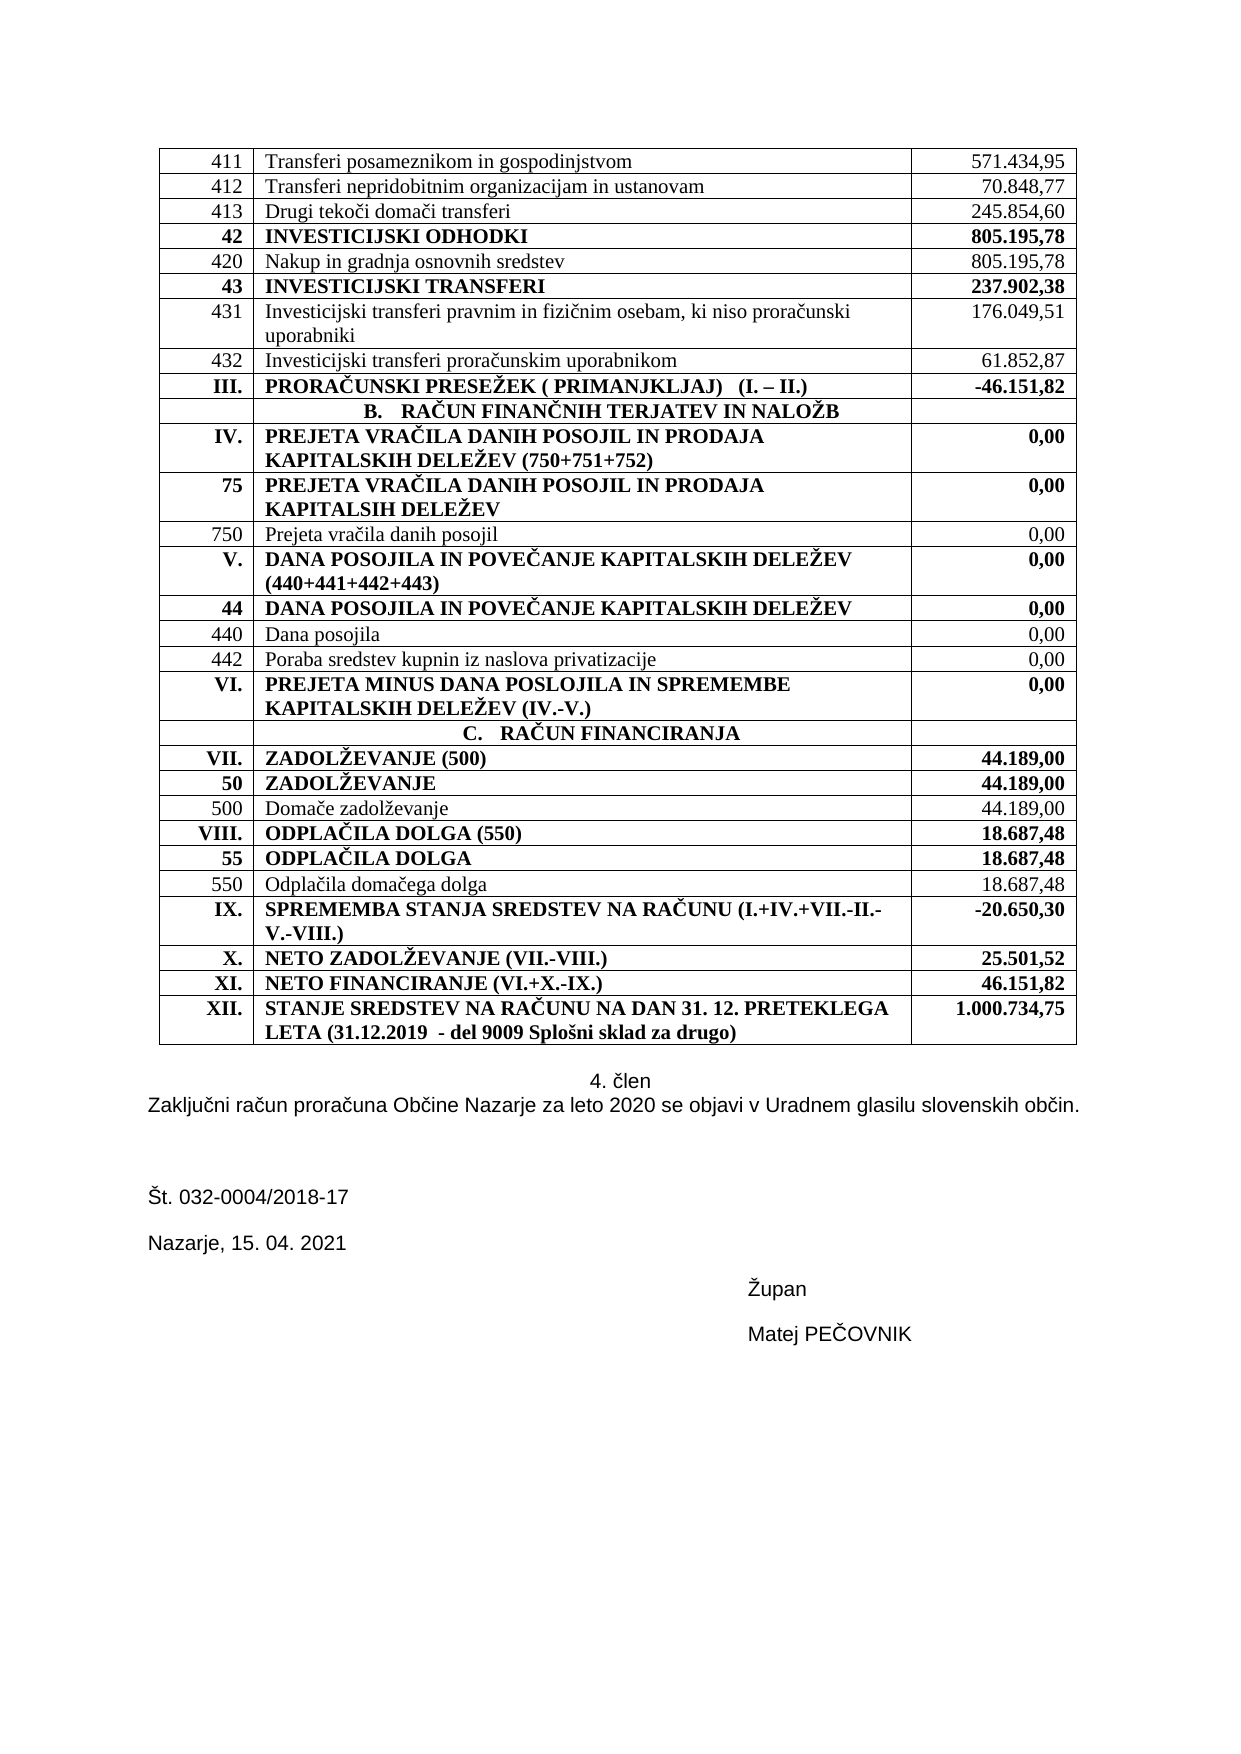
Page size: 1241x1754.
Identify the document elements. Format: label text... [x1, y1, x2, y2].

table_cell Nakup in gradnja osnovnih sredstev [254, 249, 911, 273]
table_cell STANJE SREDSTEV NA RAČUNU NA DAN 31. 12. PRETEKLEGA LETA (31.12.2019 - del 9009 Splošni sklad za drugo) [254, 996, 911, 1044]
table_cell 176.049,51 [912, 299, 1076, 347]
table_cell Odplačila domačega dolga [254, 871, 911, 896]
table_cell VII. [160, 746, 253, 770]
table_cell 46.151,82 [912, 971, 1076, 995]
table_cell 432 [160, 349, 253, 372]
table_cell RAČUN FINANCIRANJA [254, 721, 911, 745]
table_cell IX. [160, 897, 253, 945]
table_cell INVESTICIJSKI ODHODKI [254, 224, 911, 248]
table_cell 440 [160, 621, 253, 646]
table_cell VI. [160, 672, 253, 720]
table_cell 44.189,00 [912, 771, 1076, 795]
table_cell NETO ZADOLŽEVANJE (VII.-VIII.) [254, 946, 911, 970]
table_cell SPREMEMBA STANJA SREDSTEV NA RAČUNU (I.+IV.+VII.-II.-V.-VIII.) [254, 897, 911, 945]
table_cell 245.854,60 [912, 199, 1076, 223]
table_cell 0,00 [912, 621, 1076, 646]
table_cell 0,00 [912, 424, 1076, 472]
table_cell PREJETA VRAČILA DANIH POSOJIL IN PRODAJA KAPITALSKIH DELEŽEV (750+751+752) [254, 424, 911, 472]
table_cell Transferi posameznikom in gospodinjstvom [254, 149, 911, 173]
table_cell 420 [160, 249, 253, 273]
table_cell 44 [160, 596, 253, 620]
table_cell 50 [160, 771, 253, 795]
table_cell DANA POSOJILA IN POVEČANJE KAPITALSKIH DELEŽEV [254, 596, 911, 620]
table_cell 70.848,77 [912, 174, 1076, 198]
table_cell ZADOLŽEVANJE (500) [254, 746, 911, 770]
table_cell PRORAČUNSKI PRESEŽEK ( PRIMANJKLJAJ) (I. – II.) [254, 374, 911, 398]
table_cell [912, 721, 1076, 745]
table_cell 42 [160, 224, 253, 248]
table_cell 0,00 [912, 522, 1076, 546]
table_cell -46.151,82 [912, 374, 1076, 398]
table_cell 18.687,48 [912, 871, 1076, 896]
text Župan [673, 1276, 1093, 1300]
text Zaključni račun proračuna Občine Nazarje za leto 2020 se objavi v Uradnem glasilu slovenskih občin. [148, 1093, 1093, 1117]
table_cell DANA POSOJILA IN POVEČANJE KAPITALSKIH DELEŽEV (440+441+442+443) [254, 547, 911, 595]
table_cell 25.501,52 [912, 946, 1076, 970]
table_cell Poraba sredstev kupnin iz naslova privatizacije [254, 647, 911, 671]
table_cell 411 [160, 149, 253, 173]
table_cell Prejeta vračila danih posojil [254, 522, 911, 546]
table_cell III. [160, 374, 253, 398]
table_cell NETO FINANCIRANJE (VI.+X.-IX.) [254, 971, 911, 995]
table_cell 1.000.734,75 [912, 996, 1076, 1044]
table_cell Investicijski transferi proračunskim uporabnikom [254, 349, 911, 372]
table_cell [912, 399, 1076, 423]
table_cell 18.687,48 [912, 821, 1076, 845]
table_cell 237.902,38 [912, 274, 1076, 298]
table_cell XI. [160, 971, 253, 995]
table_cell Investicijski transferi pravnim in fizičnim osebam, ki niso proračunski uporabniki [254, 299, 911, 347]
table_cell 0,00 [912, 596, 1076, 620]
table_cell VIII. [160, 821, 253, 845]
text Nazarje, 15. 04. 2021 [148, 1231, 1093, 1254]
table_cell -20.650,30 [912, 897, 1076, 945]
table_cell Drugi tekoči domači transferi [254, 199, 911, 223]
table_cell V. [160, 547, 253, 595]
table_cell Dana posojila [254, 621, 911, 646]
table_cell 75 [160, 473, 253, 521]
table_cell 44.189,00 [912, 746, 1076, 770]
table_cell 43 [160, 274, 253, 298]
text 4. člen [148, 1069, 1093, 1093]
table_cell 0,00 [912, 647, 1076, 671]
text Matej PEČOVNIK [673, 1322, 1093, 1346]
table_cell 18.687,48 [912, 846, 1076, 870]
table_cell [160, 721, 253, 745]
table_cell PREJETA VRAČILA DANIH POSOJIL IN PRODAJA KAPITALSIH DELEŽEV [254, 473, 911, 521]
table_cell ODPLAČILA DOLGA [254, 846, 911, 870]
text Št. 032-0004/2018-17 [148, 1185, 1093, 1209]
table_cell 805.195,78 [912, 224, 1076, 248]
table_cell IV. [160, 424, 253, 472]
table_cell 500 [160, 796, 253, 820]
table_cell 0,00 [912, 473, 1076, 521]
table_cell Transferi nepridobitnim organizacijam in ustanovam [254, 174, 911, 198]
table_cell ODPLAČILA DOLGA (550) [254, 821, 911, 845]
table_cell 0,00 [912, 547, 1076, 595]
table_cell 61.852,87 [912, 349, 1076, 372]
table_cell 805.195,78 [912, 249, 1076, 273]
table_cell 55 [160, 846, 253, 870]
table_cell 750 [160, 522, 253, 546]
table_cell 412 [160, 174, 253, 198]
table_cell 550 [160, 871, 253, 896]
table_cell [160, 399, 253, 423]
table_cell 413 [160, 199, 253, 223]
table_cell INVESTICIJSKI TRANSFERI [254, 274, 911, 298]
table_cell 44.189,00 [912, 796, 1076, 820]
table_cell RAČUN FINANČNIH TERJATEV IN NALOŽB [254, 399, 911, 423]
table_cell Domače zadolževanje [254, 796, 911, 820]
table_cell 431 [160, 299, 253, 347]
table_cell 571.434,95 [912, 149, 1076, 173]
table_cell XII. [160, 996, 253, 1044]
table_cell X. [160, 946, 253, 970]
table_cell PREJETA MINUS DANA POSLOJILA IN SPREMEMBE KAPITALSKIH DELEŽEV (IV.-V.) [254, 672, 911, 720]
table_cell ZADOLŽEVANJE [254, 771, 911, 795]
table_cell 442 [160, 647, 253, 671]
table_cell 0,00 [912, 672, 1076, 720]
